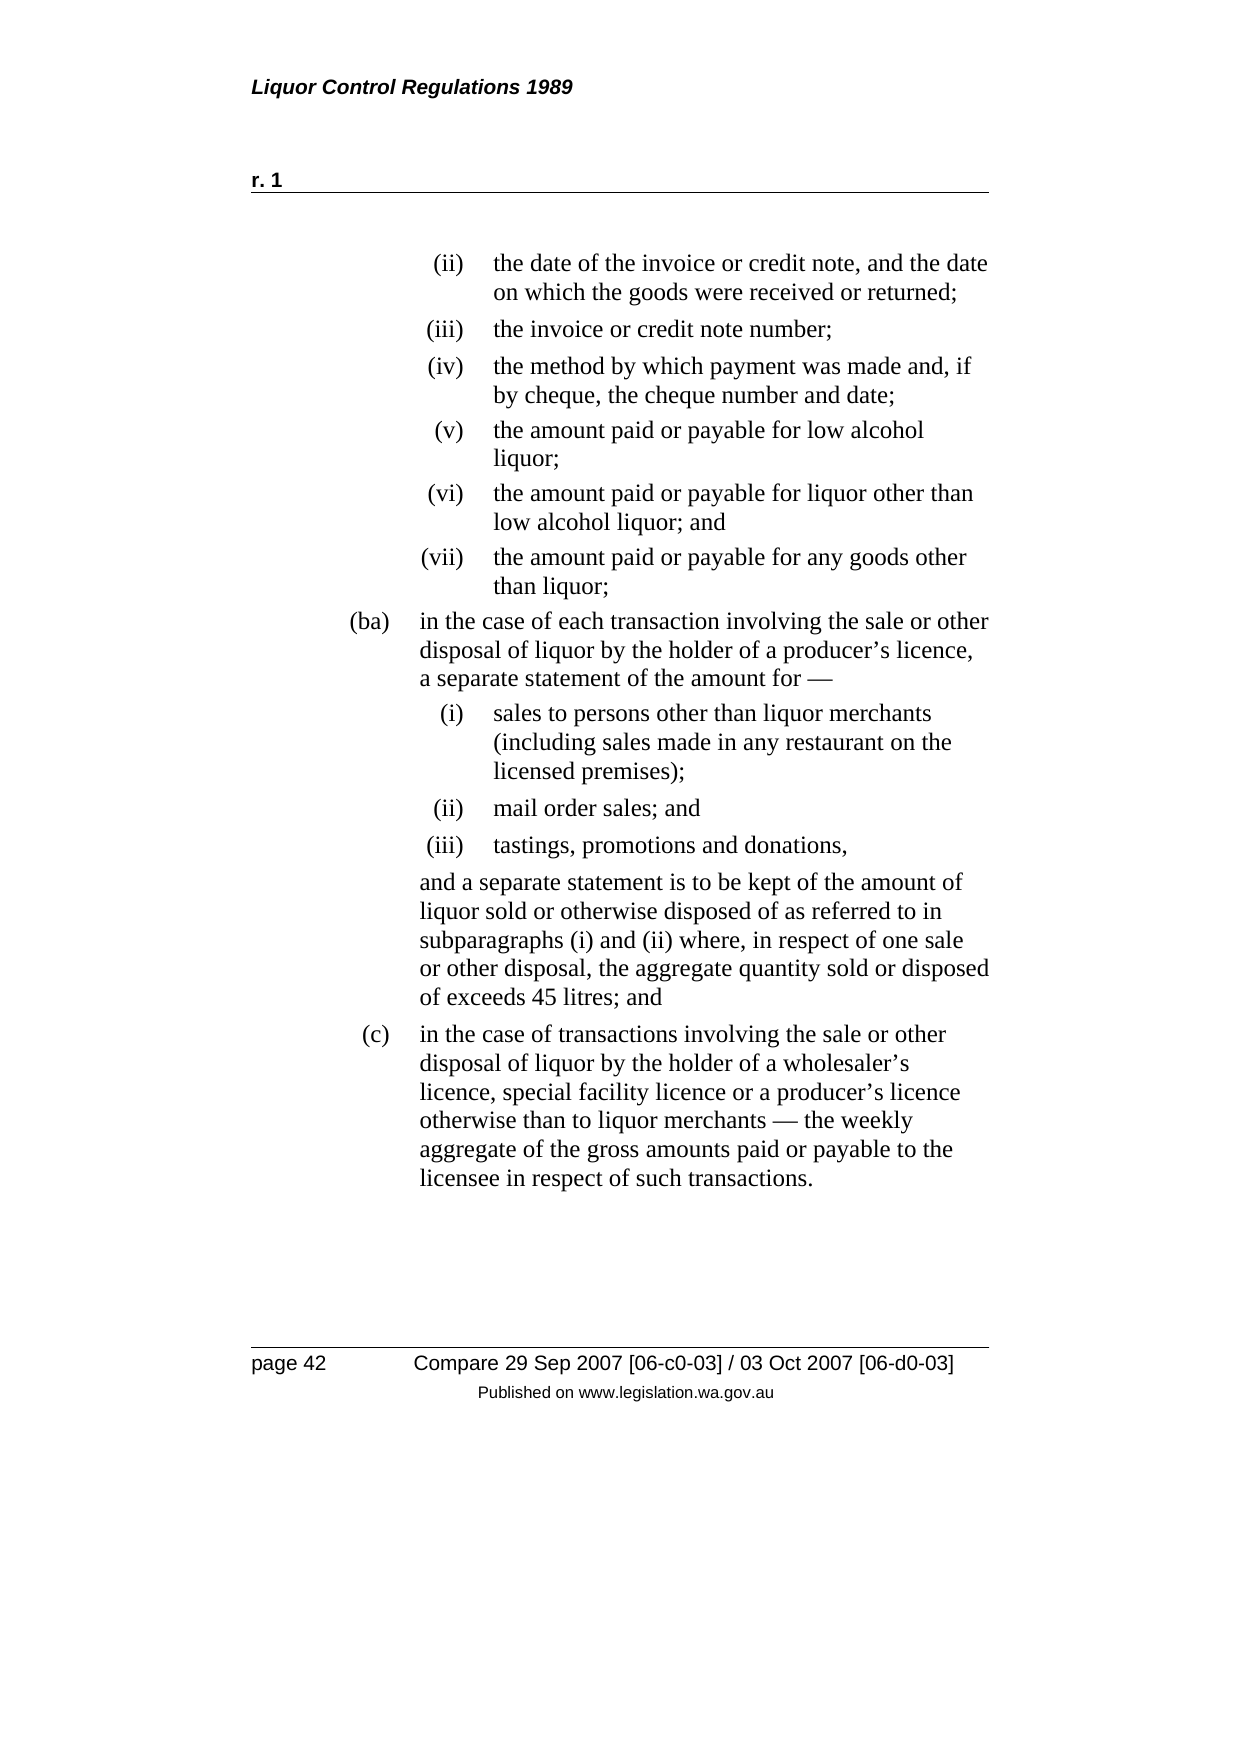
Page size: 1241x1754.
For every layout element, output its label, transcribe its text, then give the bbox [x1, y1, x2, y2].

text (ba) in the case of each transaction involving the sale or other disposal of liquor by the holder of a producer’s licence, a separate statement of the amount for — [251, 606, 989, 692]
text (vii) the amount paid or payable for any goods other than liquor; [251, 542, 989, 600]
text and a separate statement is to be kept of the amount of liquor sold or otherwise disposed of as referred to in subparagraphs (i) and (ii) where, in respect of one sale or other disposal, the aggregate quantity sold or disposed of exceeds 45 litres; and [251, 867, 989, 1011]
text (ii) the date of the invoice or credit note, and the date on which the goods were received or returned; [251, 248, 989, 306]
text (v) the amount paid or payable for low alcohol liquor; [251, 415, 989, 472]
text (vi) the amount paid or payable for liquor other than low alcohol liquor; and [251, 478, 989, 536]
text (i) sales to persons other than liquor merchants (including sales made in any restaurant on the licensed premises); [251, 698, 989, 785]
text (ii) mail order sales; and [251, 793, 989, 822]
text (iii) the invoice or credit note number; [251, 314, 989, 343]
text (iii) tastings, promotions and donations, [251, 830, 989, 859]
text (c) in the case of transactions involving the sale or other disposal of liquor by the holder of a wholesaler’s licence, special facility licence or a producer’s licence otherwise than to liquor merchants — the weekly aggregate of the gross amounts paid or payable to the licensee in respect of such transactions. [251, 1019, 989, 1192]
text (iv) the method by which payment was made and, if by cheque, the cheque number and date; [251, 351, 989, 408]
